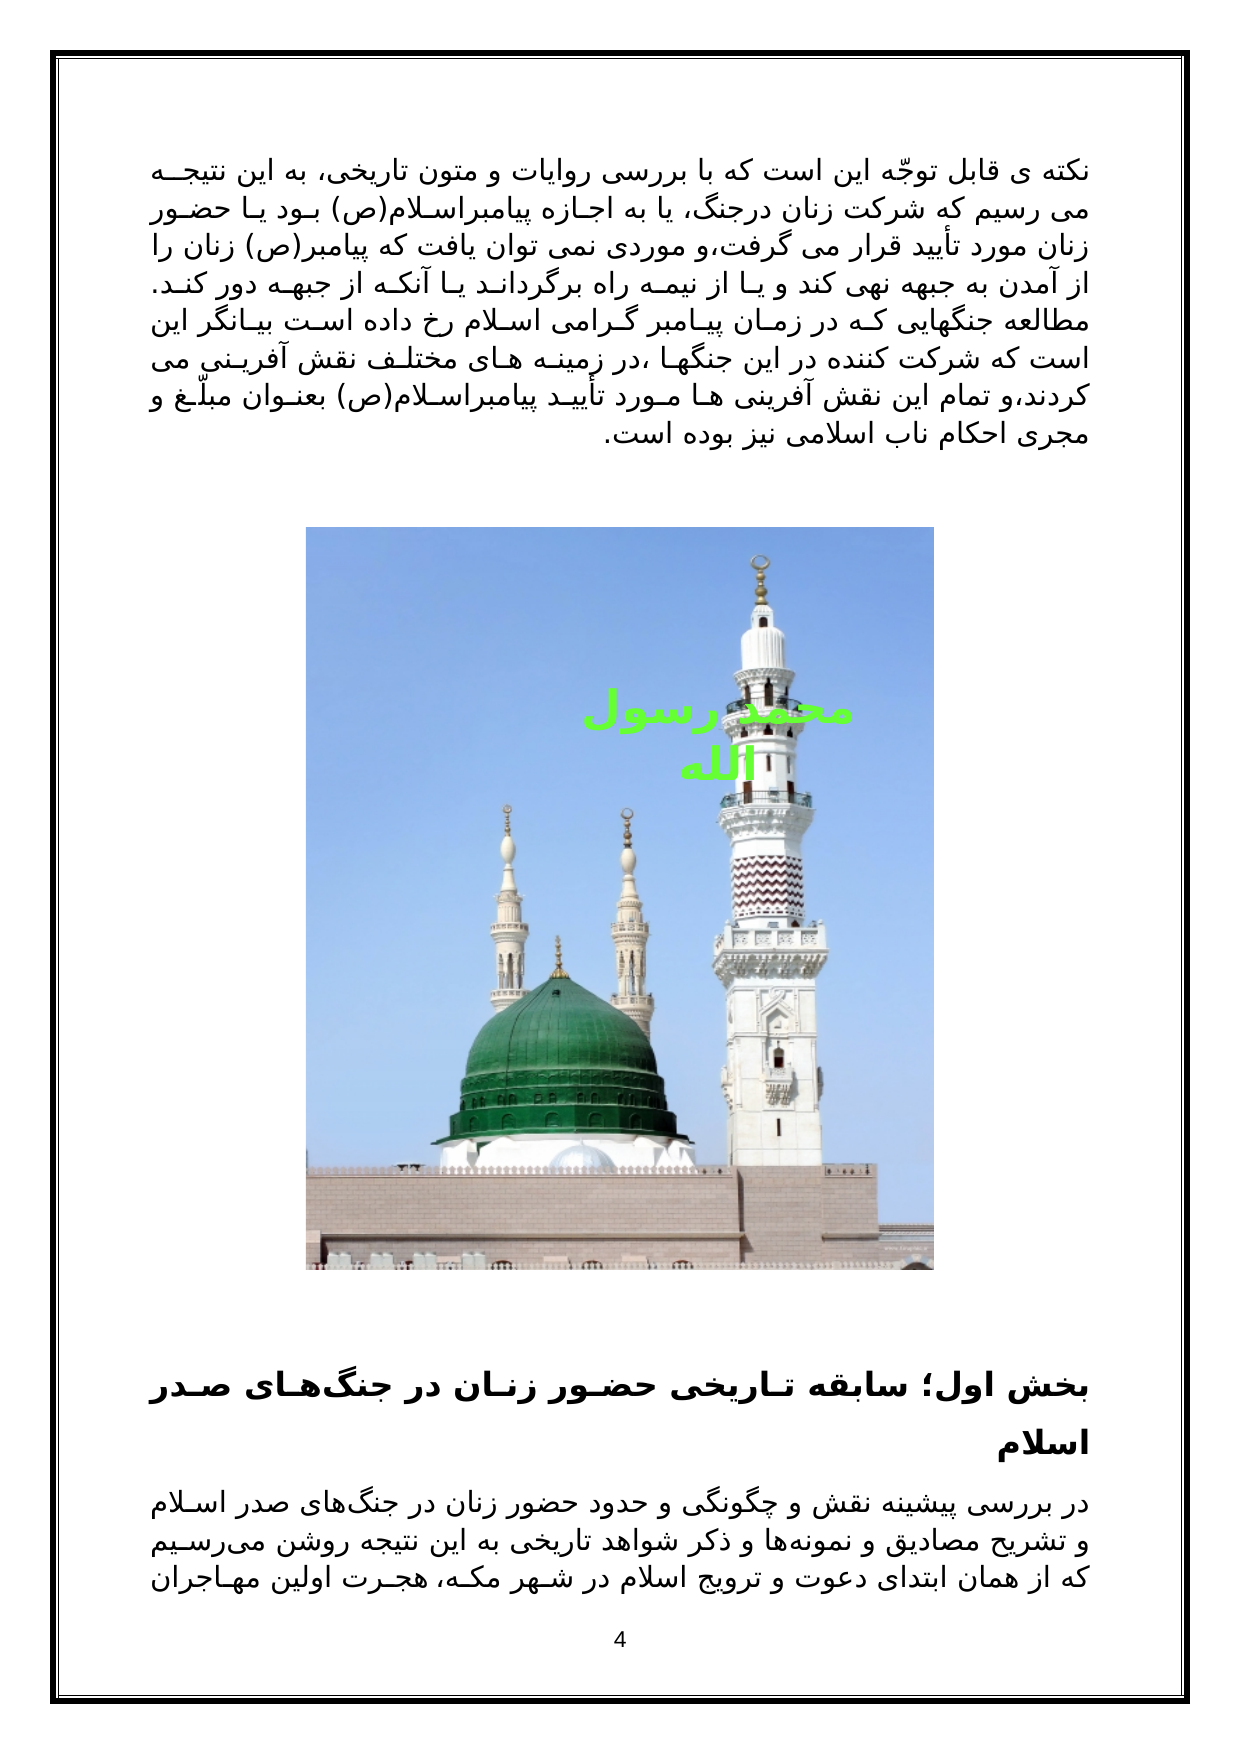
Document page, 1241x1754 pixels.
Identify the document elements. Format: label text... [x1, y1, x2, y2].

text نكته ی قابل توجّه این است كه با بررسی روایات و متون تاریخی، به این نتیجه می رسیم كه شركت زنان درجنگ، یا به اجازه پیامبراسلام(ص) بود یا حضور زنان مورد تأیید قرار می گرفت،و موردی نمی توان یافت كه پیامبر(ص) زنان را از آمدن به جبهه نهی كند و یا از نیمه راه برگرداند یا آنكه از جبهه دور كند. مطالعه جنگهایی که در زمان پیامبر گرامی اسلام رخ داده است بیانگر این است که شرکت کننده در این جنگها ،در زمینه های مختلف نقش آفرینی می كردند،و تمام این نقش آفرینی ها مورد تأیید پیامبراسلام(ص) بعنوان مبلّغ و مجری احکام ناب اسلامی نیز بوده است. [150, 150, 1090, 450]
subtitle بخش اول؛ سابقه تاریخی حضور زنان در جنگ‌های صدر اسلام [150, 1365, 1090, 1462]
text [150, 1482, 1090, 1594]
picture [305, 527, 934, 1270]
